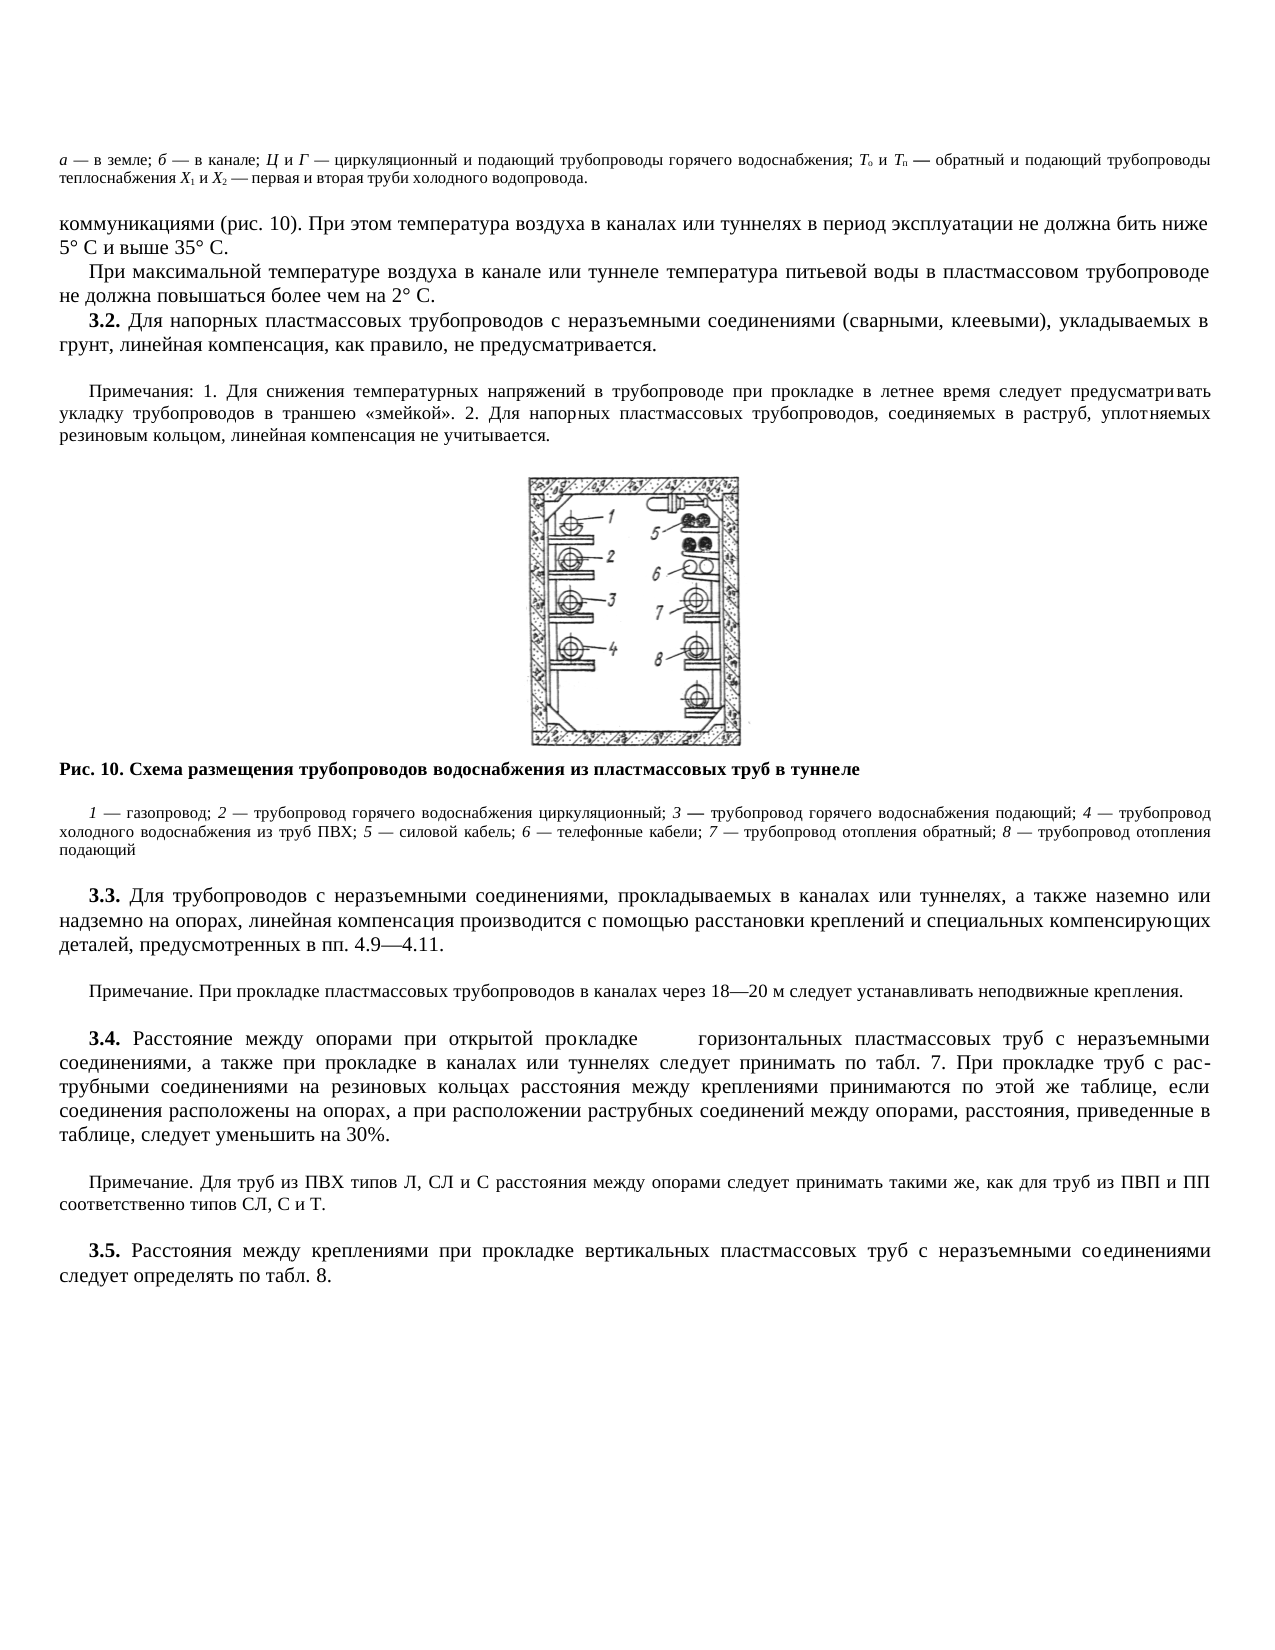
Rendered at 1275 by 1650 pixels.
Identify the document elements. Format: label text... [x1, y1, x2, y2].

text 1 — газопровод; 2 — трубопровод горячего водоснабжения циркуляционный; 3 — трубопровод горячего водоснабжения подающий; 4 — трубопровод холодного водоснабжения из труб ПВХ; 5 — силовой кабель; 6 — телефонные кабели; 7 — трубопровод отопления обратный; 8 — трубопровод отопления подающий [59, 804, 1211, 859]
text 3.3. Для трубопроводов с неразъемными соединениями, прокладываемых в каналах или туннелях, а также наземно или надземно на опорах, линейная компенсация производится с помощью расстановки креплений и специальных компенсирующих деталей, предусмотренных в пп. 4.9—4.11. [59, 883, 1211, 956]
text 3.2. Для напорных пластмассовых трубопроводов с неразъемными соединениями (сварными, клеевыми), укладываемых в грунт, линейная компенсация, как правило, не предусматривается. [59, 307, 1211, 356]
text Примечание. Для труб из ПВХ типов Л, СЛ и С расстояния между опорами следует принимать такими же, как для труб из ПВП и ПП соответственно типов СЛ, С и Т. [59, 1170, 1211, 1214]
text Примечания: 1. Для снижения температурных напряжений в трубопроводе при прокладке в летнее время следует предусматривать укладку трубопроводов в траншею «змейкой». 2. Для напорных пластмассовых трубопроводов, соединяемых в раструб, уплотняемых резиновым кольцом, линейная компенсация не учитывается. [59, 379, 1211, 446]
text При максимальной температуре воздуха в канале или туннеле температура питьевой воды в пластмассовом трубопроводе не должна повышаться более чем на 2° С. [59, 259, 1211, 307]
picture [516, 469, 753, 758]
text Примечание. При прокладке пластмассовых трубопроводов в каналах через 18—20 м следует устанавливать неподвижные крепления. [59, 979, 1211, 1002]
text 3.4. Расстояние между опорами при открытой прокладке горизонтальных пластмассовых труб с неразъемными соединениями, а также при прокладке в каналах или туннелях следует принимать по табл. 7. При прокладке труб с раструбными соединениями на резиновых кольцах расстояния между креплениями принимаются по этой же таблице, если соединения расположены на опорах, а при расположении раструбных соединений между опорами, расстояния, приведенные в таблице, следует уменьшить на 30%. [59, 1026, 1211, 1146]
text 3.5. Расстояния между креплениями при прокладке вертикальных пластмассовых труб с неразъемными соединениями следует определять по табл. 8. [59, 1238, 1211, 1286]
text а — в земле; б — в канале; Ц и Г — циркуляционный и подающий трубопроводы горячего водоснабжения; То и Тп — обратный и подающий трубопроводы теплоснабжения Х1 и Х2 — первая и вторая труби холодного водопровода. [59, 150, 1211, 187]
text коммуникациями (рис. 10). При этом температура воздуха в каналах или туннелях в период эксплуатации не должна бить ниже 5° С и выше 35° С. [59, 211, 1211, 259]
text Рис. 10. Схема размещения трубопроводов водоснабжения из пластмассовых труб в туннеле [59, 757, 1211, 779]
